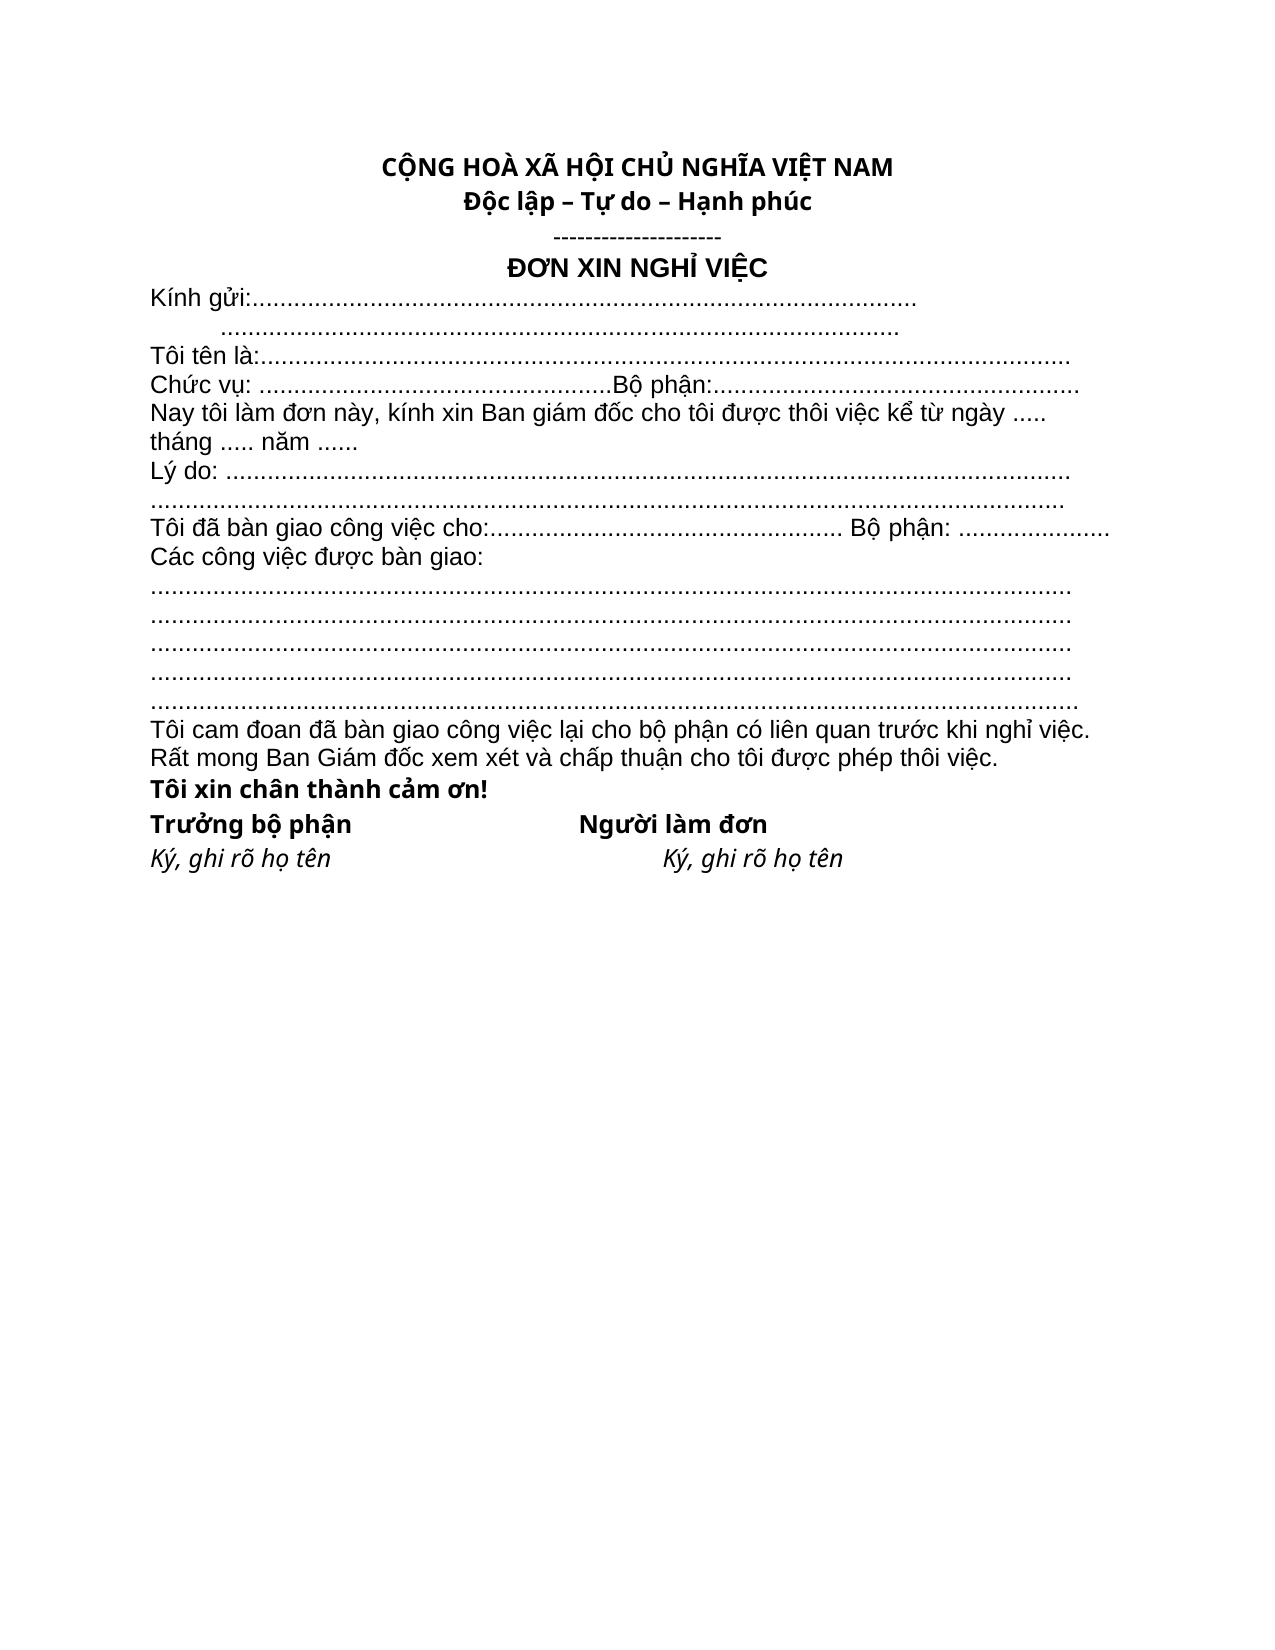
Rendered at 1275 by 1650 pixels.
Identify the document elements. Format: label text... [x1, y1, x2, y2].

text Tôi cam đoan đã bàn giao công việc lại cho bộ phận có liên quan trước khi nghỉ việc. [150, 715, 1125, 743]
text Nay tôi làm đơn này, kính xin Ban giám đốc cho tôi được thôi việc kể từ ngày ..... tháng ..... năm ...... [150, 398, 1125, 456]
text ..................................................................................................................................... [150, 571, 1125, 600]
text ...................................................................................................................................... [150, 686, 1125, 715]
text .................................................................................................. [150, 312, 1125, 341]
text CỘNG HOÀ XÃ HỘI CHỦ NGHĨA VIỆT NAM Độc lập – Tự do – Hạnh phúc --------------------- [150, 150, 1125, 252]
text Kính gửi:................................................................................................ [150, 283, 1125, 312]
text .................................................................................................................................... [150, 485, 1125, 513]
text Trưởng bộ phận Người làm đơn Ký, ghi rõ họ tên Ký, ghi rõ họ tên [150, 806, 1125, 874]
text Các công việc được bàn giao: [150, 542, 1125, 571]
text Rất mong Ban Giám đốc xem xét và chấp thuận cho tôi được phép thôi việc. [150, 743, 1125, 772]
text Tôi tên là:..................................................................................................................... [150, 341, 1125, 370]
text Tôi đã bàn giao công việc cho:................................................... Bộ phận: ...................... [150, 513, 1125, 542]
text ..................................................................................................................................... [150, 628, 1125, 657]
text ĐƠN XIN NGHỈ VIỆC [150, 252, 1125, 283]
text ..................................................................................................................................... [150, 657, 1125, 686]
text ..................................................................................................................................... [150, 600, 1125, 628]
text Tôi xin chân thành cảm ơn! [150, 772, 1125, 806]
text Chức vụ: ...................................................Bộ phận:..................................................... [150, 370, 1125, 398]
text Lý do: .......................................................................................................................... [150, 456, 1125, 485]
